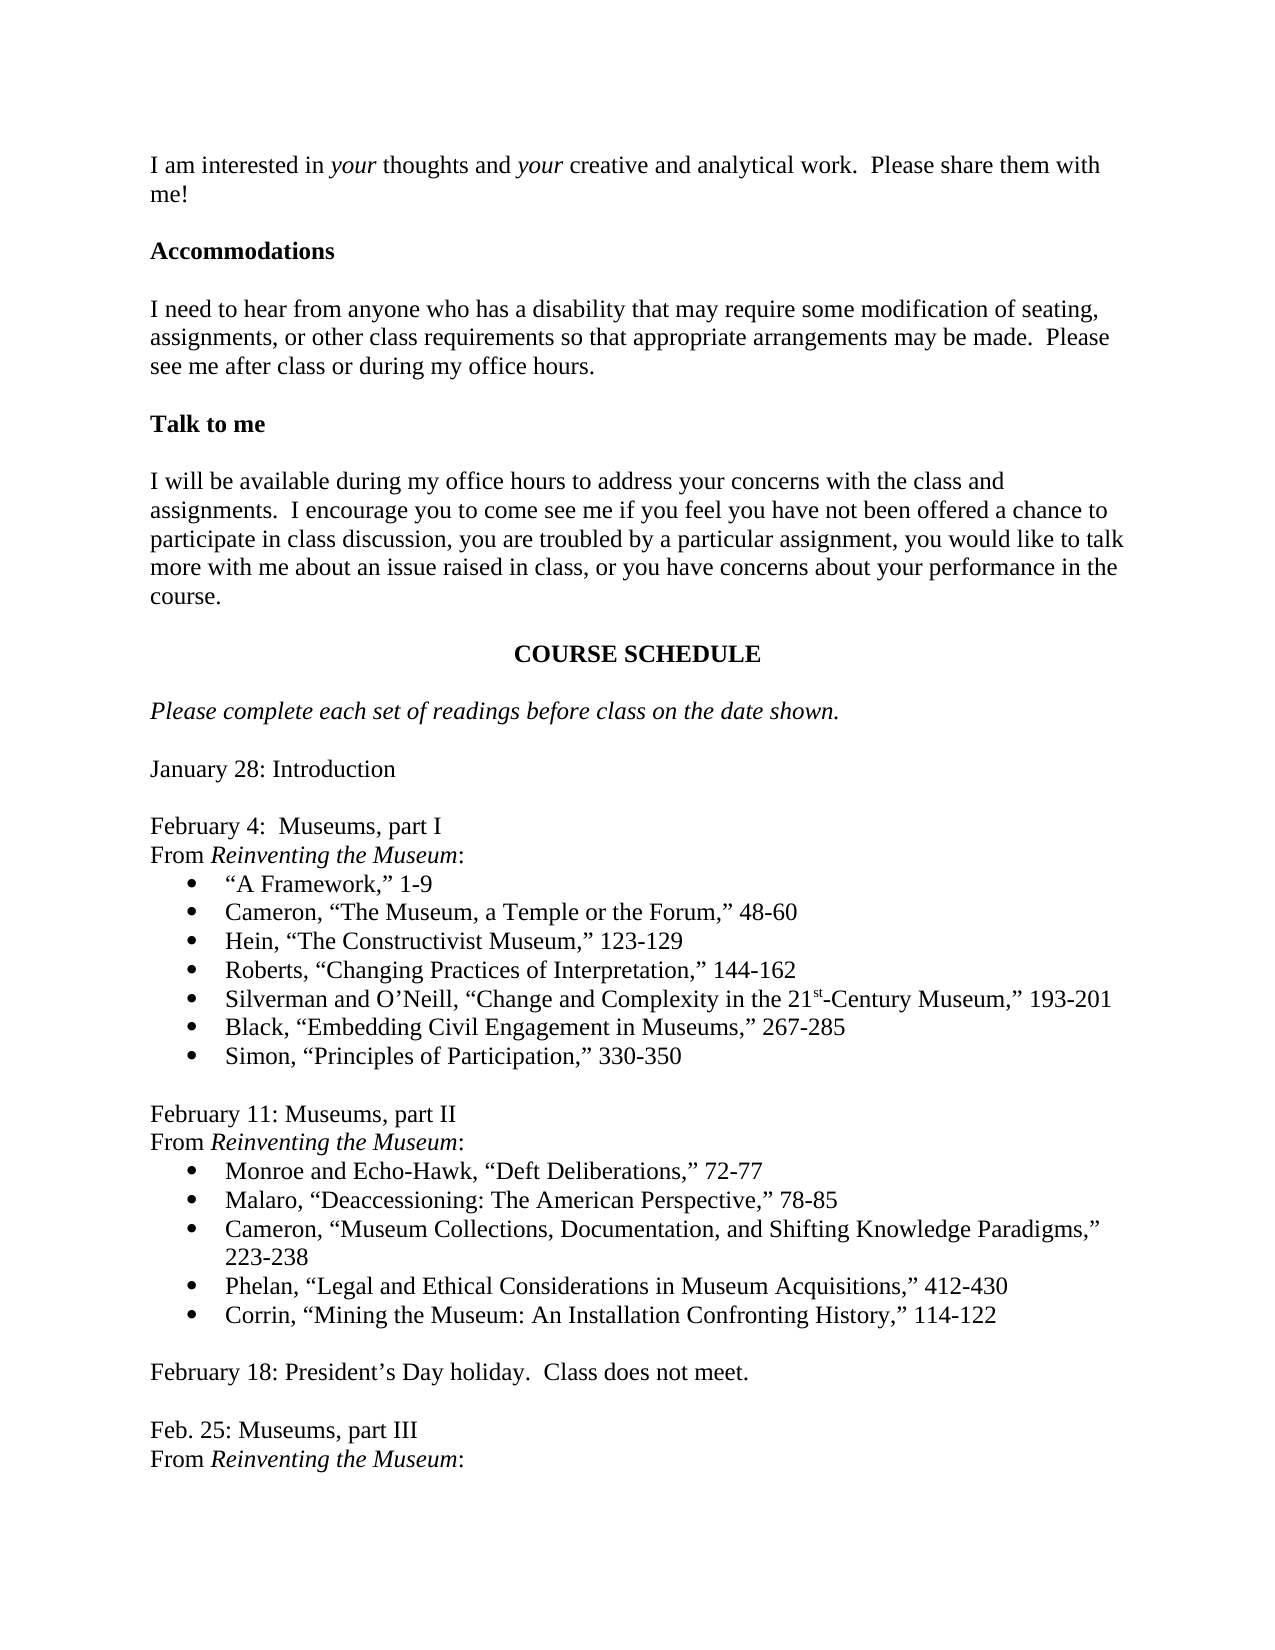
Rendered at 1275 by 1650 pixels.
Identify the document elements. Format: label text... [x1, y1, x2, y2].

text I need to hear from anyone who has a disability that may require some modification of seating, assignments, or other class requirements so that appropriate arrangements may be made. Please see me after class or during my office hours. [150, 294, 1125, 380]
text From Reinventing the Museum: [150, 1444, 1125, 1472]
text From Reinventing the Museum: [150, 1127, 1125, 1156]
list Roberts, “Changing Practices of Interpretation,” 144-162 [187, 955, 1125, 984]
list Cameron, “Museum Collections, Documentation, and Shifting Knowledge Paradigms,” 223-238 [187, 1214, 1125, 1271]
list Silverman and O’Neill, “Change and Complexity in the 21st-Century Museum,” 193-201 [187, 984, 1125, 1012]
text Please complete each set of readings before class on the date shown. [150, 696, 1125, 725]
text Talk to me [150, 409, 1125, 437]
text February 4: Museums, part I [150, 811, 1125, 840]
list Simon, “Principles of Participation,” 330-350 [187, 1041, 1125, 1070]
list Phelan, “Legal and Ethical Considerations in Museum Acquisitions,” 412-430 [187, 1271, 1125, 1300]
list Black, “Embedding Civil Engagement in Museums,” 267-285 [187, 1012, 1125, 1041]
text February 11: Museums, part II [150, 1099, 1125, 1127]
list Malaro, “Deaccessioning: The American Perspective,” 78-85 [187, 1185, 1125, 1214]
list Cameron, “The Museum, a Temple or the Forum,” 48-60 [187, 897, 1125, 926]
list Corrin, “Mining the Museum: An Installation Confronting History,” 114-122 [187, 1300, 1125, 1329]
text Accommodations [150, 236, 1125, 265]
text January 28: Introduction [150, 754, 1125, 782]
text I am interested in your thoughts and your creative and analytical work. Please share them with me! [150, 150, 1125, 207]
text February 18: President’s Day holiday. Class does not meet. [150, 1357, 1125, 1386]
list “A Framework,” 1-9 [187, 869, 1125, 897]
text Feb. 25: Museums, part III [150, 1415, 1125, 1444]
list Hein, “The Constructivist Museum,” 123-129 [187, 926, 1125, 955]
list Monroe and Echo-Hawk, “Deft Deliberations,” 72-77 [187, 1156, 1125, 1185]
text COURSE SCHEDULE [150, 639, 1125, 667]
text From Reinventing the Museum: [150, 840, 1125, 869]
text I will be available during my office hours to address your concerns with the class and assignments. I encourage you to come see me if you feel you have not been offered a chance to participate in class discussion, you are troubled by a particular assignment, you would like to talk more with me about an issue raised in class, or you have concerns about your performance in the course. [150, 466, 1125, 610]
